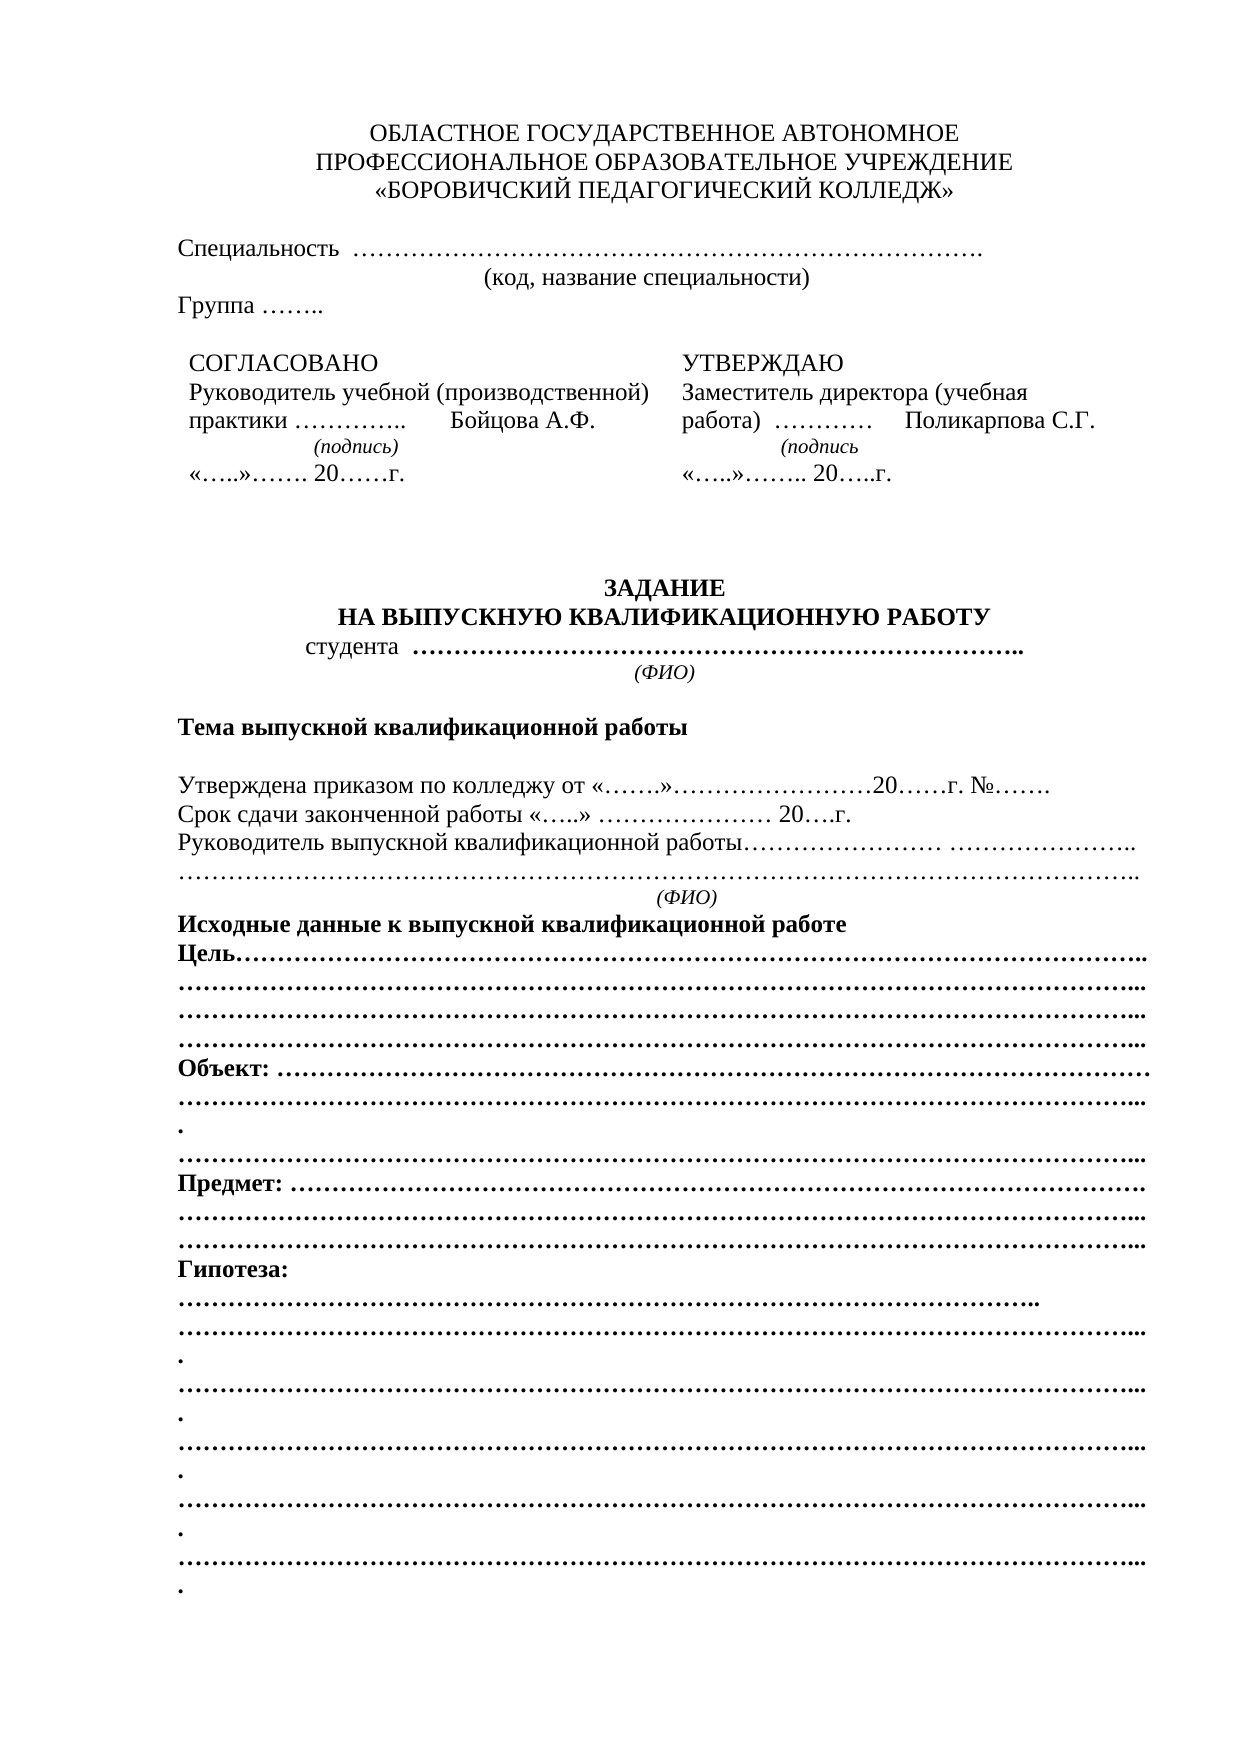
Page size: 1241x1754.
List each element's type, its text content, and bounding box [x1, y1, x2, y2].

text Срок сдачи законченной работы «…..» ………………… 20….г. [177, 799, 1152, 827]
text ……………………………………………………………………………………………………... [177, 1197, 1152, 1225]
text Специальность …………………………………………………………………. [177, 233, 1152, 262]
text ……………………………………………………………………………………………………... [177, 1139, 1152, 1168]
table_header СОГЛАСОВАНО Руководитель учебной (производственной) практики ………….. Бойцова А.Ф. (подпись) «…..»……. 20……г. [177, 348, 670, 516]
table_header УТВЕРЖДАЮ Заместитель директора (учебная работа) ………… Поликарпова С.Г. (подпись «…..»…….. 20…..г. [670, 348, 1163, 516]
text ПРОФЕССИОНАЛЬНОЕ ОБРАЗОВАТЕЛЬНОЕ УЧРЕЖДЕНИЕ [177, 147, 1152, 176]
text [177, 1369, 1152, 1427]
text …………………………………………………………………………………………………….... [177, 1312, 1152, 1369]
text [177, 1484, 1152, 1542]
text «БОРОВИЧСКИЙ ПЕДАГОГИЧЕСКИЙ КОЛЛЕДЖ» [177, 176, 1152, 204]
text …………………………………………………………………………………………………….... [177, 1082, 1152, 1139]
text НА ВЫПУСКНУЮ КВАЛИФИКАЦИОННУЮ РАБОТУ [177, 602, 1152, 631]
text Руководитель выпускной квалификационной работы…………………… ………………….. [177, 827, 1152, 856]
text ……………………………………………………………………………………………………... [177, 1225, 1152, 1254]
text (ФИО) [177, 660, 1152, 684]
text Гипотеза: ………………………………………………………………………………………….. [177, 1254, 1152, 1312]
text Цель………………………………………………………………………………………………..……………………………………………………………………………………………………...……………………………………………………………………………………………………... [177, 938, 1152, 1024]
text Объект: …………………………………………………………………………………………… [177, 1053, 1152, 1082]
text Предмет: …………………………………………………………………………………………. [177, 1168, 1152, 1197]
text (ФИО) [177, 885, 1152, 909]
text (код, название специальности) [177, 262, 1152, 291]
text ОБЛАСТНОЕ ГОСУДАРСТВЕННОЕ АВТОНОМНОЕ [177, 118, 1152, 147]
text ЗАДАНИЕ [177, 573, 1152, 602]
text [177, 1542, 1152, 1599]
text Утверждена приказом по колледжу от «…….»……………………20……г. №……. [177, 770, 1152, 799]
text …………………………………………………………………………………………………….. [177, 856, 1152, 885]
text студента ……………………………………………………………….. [177, 631, 1152, 660]
text Исходные данные к выпускной квалификационной работе [177, 909, 1152, 938]
text Группа …….. [177, 291, 1152, 319]
text Тема выпускной квалификационной работы [177, 712, 1152, 741]
text ……………………………………………………………………………………………………... [177, 1024, 1152, 1053]
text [177, 1427, 1152, 1484]
